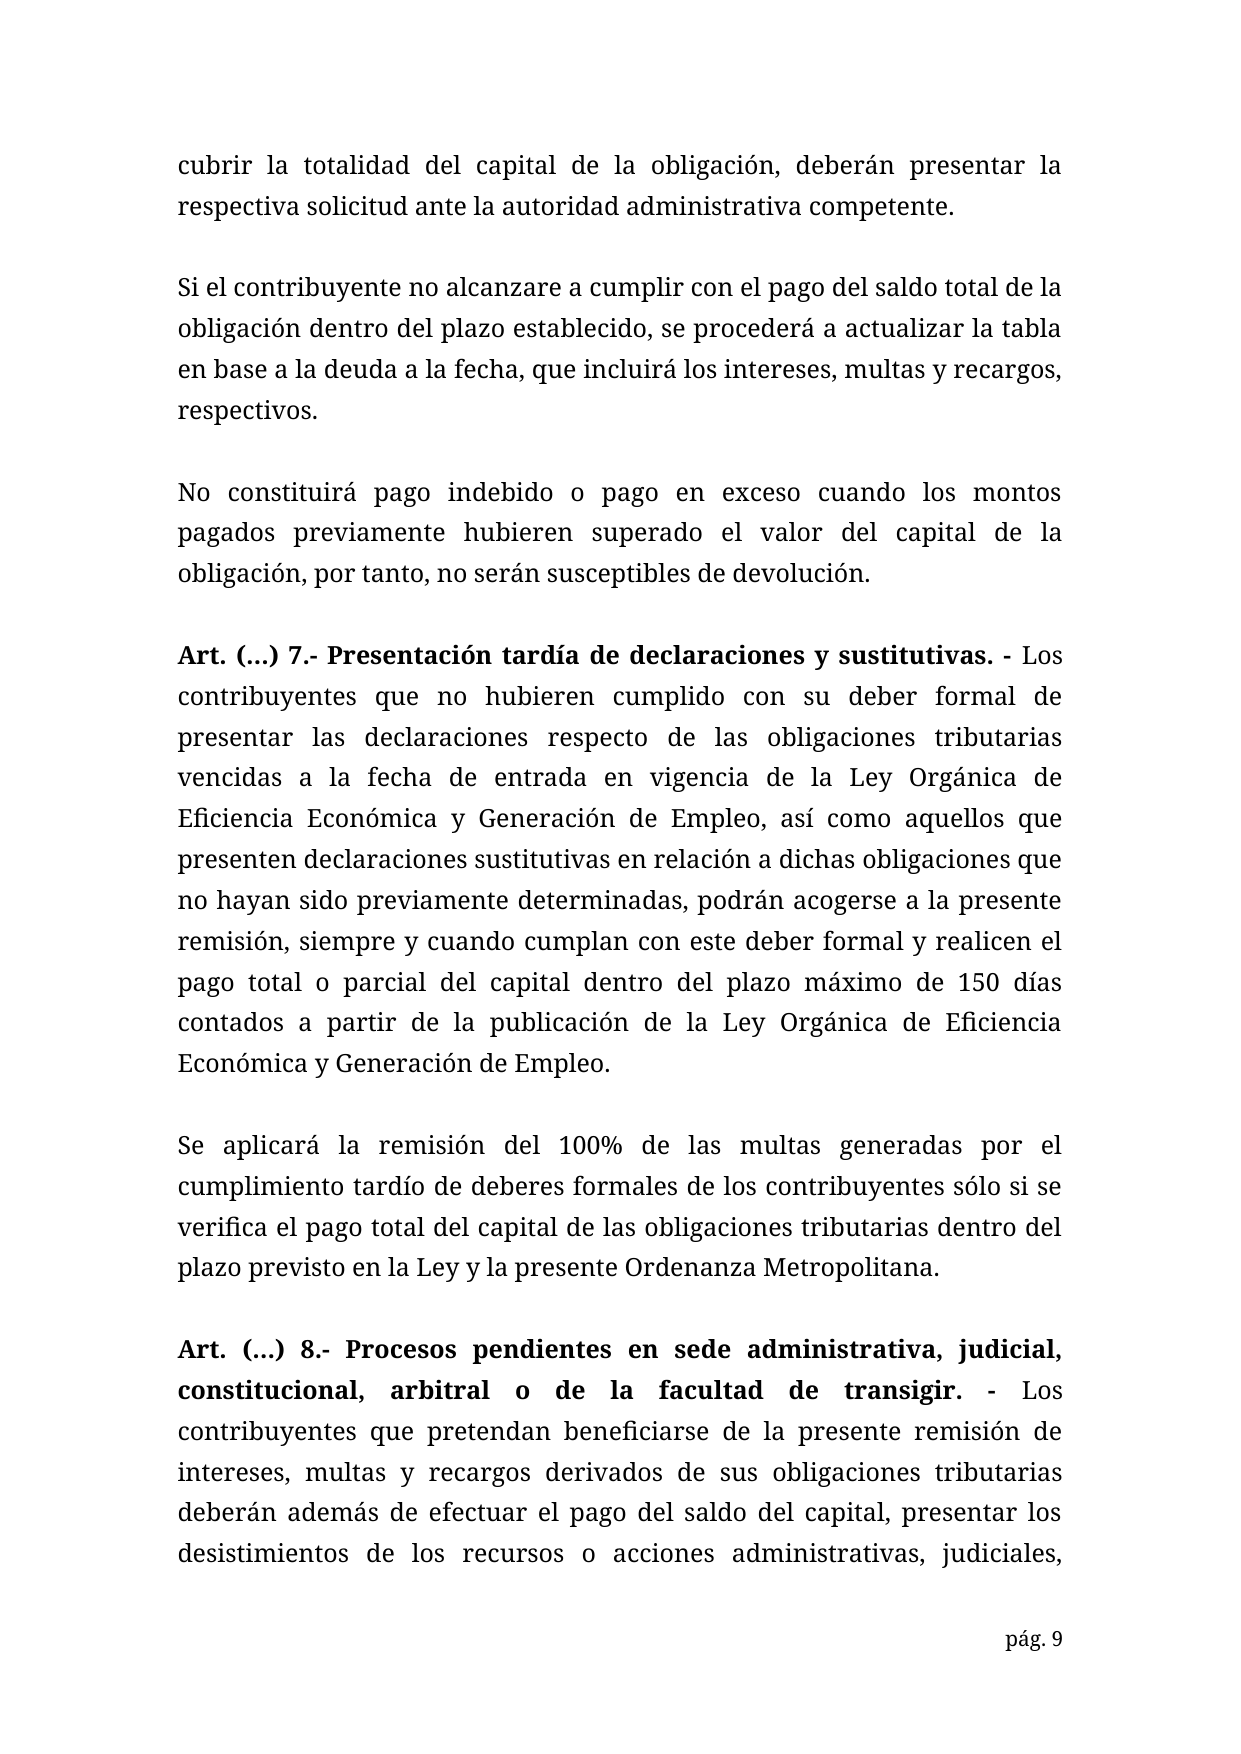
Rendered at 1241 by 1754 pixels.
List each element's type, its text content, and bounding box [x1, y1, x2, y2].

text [177, 148, 1063, 222]
text Se aplicará la remisión del 100% de las multas generadas por el cumplimiento tardío de deberes formales de los contribuyentes sólo si se verifica el pago total del capital de las obligaciones tributarias dentro del plazo previsto en la Ley y la presente Ordenanza Metropolitana. [177, 1128, 1063, 1284]
text No constituirá pago indebido o pago en exceso cuando los montos pagados previamente hubieren superado el valor del capital de la obligación, por tanto, no serán susceptibles de devolución. [177, 474, 1063, 590]
text Si el contribuyente no alcanzare a cumplir con el pago del saldo total de la obligación dentro del plazo establecido, se procederá a actualizar la tabla en base a la deuda a la fecha, que incluirá los intereses, multas y recargos, respectivos. [177, 270, 1063, 427]
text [177, 1332, 1063, 1570]
text Art. (…) 7.- Presentación tardía de declaraciones y sustitutivas. - Los contribuyentes que no hubieren cumplido con su deber formal de presentar las declaraciones respecto de las obligaciones tributarias vencidas a la fecha de entrada en vigencia de la Ley Orgánica de Eficiencia Económica y Generación de Empleo, así como aquellos que presenten declaraciones sustitutivas en relación a dichas obligaciones que no hayan sido previamente determinadas, podrán acogerse a la presente remisión, siempre y cuando cumplan con este deber formal y realicen el pago total o parcial del capital dentro del plazo máximo de 150 días contados a partir de la publicación de la Ley Orgánica de Eficiencia Económica y Generación de Empleo. [177, 638, 1063, 1080]
